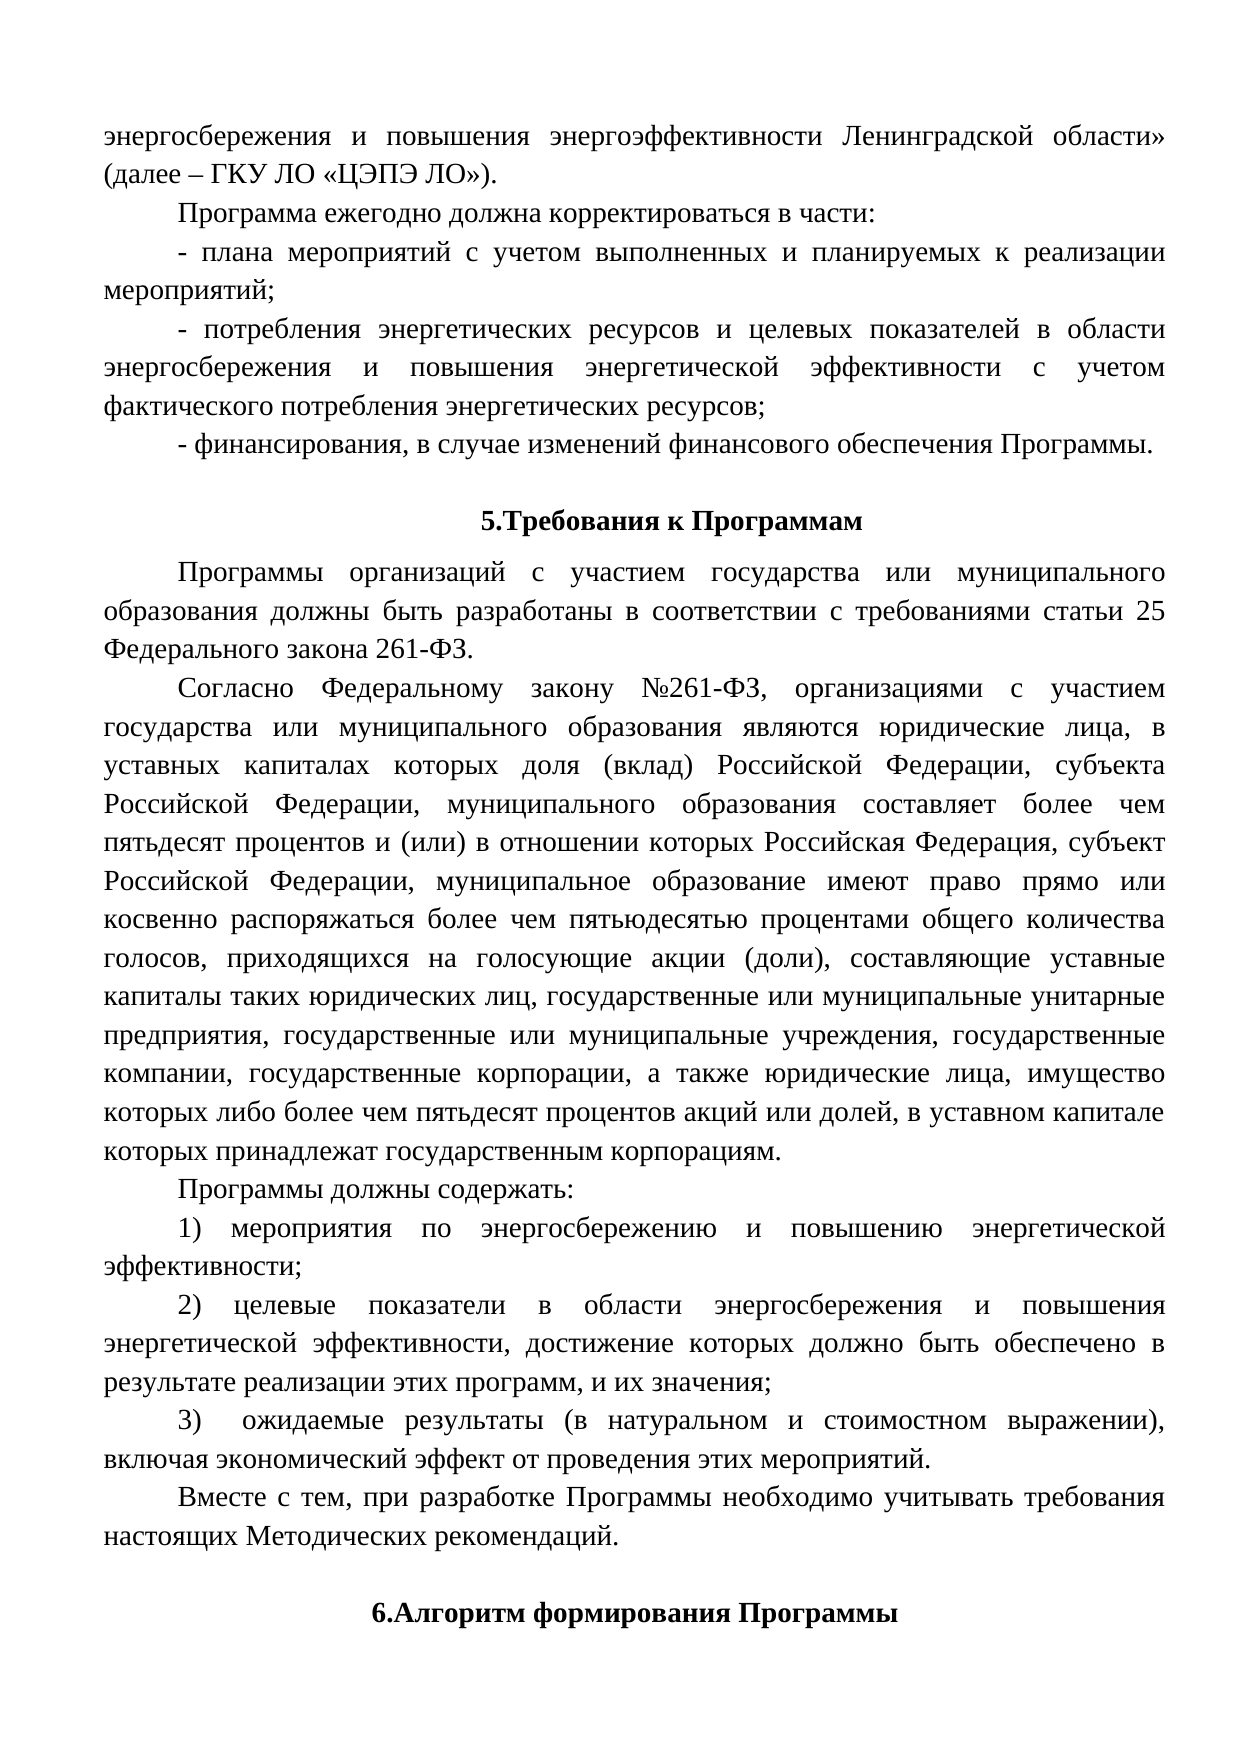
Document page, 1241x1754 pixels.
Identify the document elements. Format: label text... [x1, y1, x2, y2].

text 2) целевые показатели в области энергосбережения и повышения энергетической эффективности, достижение которых должно быть обеспечено в результате реализации этих программ, и их значения; [103, 1287, 1166, 1397]
text Вместе с тем, при разработке Программы необходимо учитывать требования настоящих Методических рекомендаций. [103, 1479, 1166, 1552]
text Программы организаций с участием государства или муниципального образования должны быть разработаны в соответствии с требованиями статьи 25 Федерального закона 261-ФЗ. [103, 554, 1166, 665]
text - потребления энергетических ресурсов и целевых показателей в области энергосбережения и повышения энергетической эффективности с учетом фактического потребления энергетических ресурсов; [103, 311, 1166, 421]
text 6.Алгоритм формирования Программы [103, 1595, 1166, 1629]
text - финансирования, в случае изменений финансового обеспечения Программы. [103, 426, 1166, 460]
text Программа ежегодно должна корректироваться в части: [103, 195, 1166, 229]
text - плана мероприятий с учетом выполненных и планируемых к реализации мероприятий; [103, 234, 1166, 306]
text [103, 118, 1166, 190]
text 1) мероприятия по энергосбережению и повышению энергетической эффективности; [103, 1210, 1166, 1282]
text 5.Требования к Программам [103, 503, 1166, 537]
text Согласно Федеральному закону №261-ФЗ, организациями с участием государства или муниципального образования являются юридические лица, в уставных капиталах которых доля (вклад) Российской Федерации, субъекта Российской Федерации, муниципального образования составляет более чем пятьдесят процентов и (или) в отношении которых Российская Федерация, субъект Российской Федерации, муниципальное образование имеют право прямо или косвенно распоряжаться более чем пятьюдесятью процентами общего количества голосов, приходящихся на голосующие акции (доли), составляющие уставные капиталы таких юридических лиц, государственные или муниципальные унитарные предприятия, государственные или муниципальные учреждения, государственные компании, государственные корпорации, а также юридические лица, имущество которых либо более чем пятьдесят процентов акций или долей, в уставном капитале которых принадлежат государственным корпорациям. [103, 670, 1166, 1166]
text Программы должны содержать: [103, 1171, 1166, 1205]
text 3) ожидаемые результаты (в натуральном и стоимостном выражении), включая экономический эффект от проведения этих мероприятий. [103, 1402, 1166, 1474]
